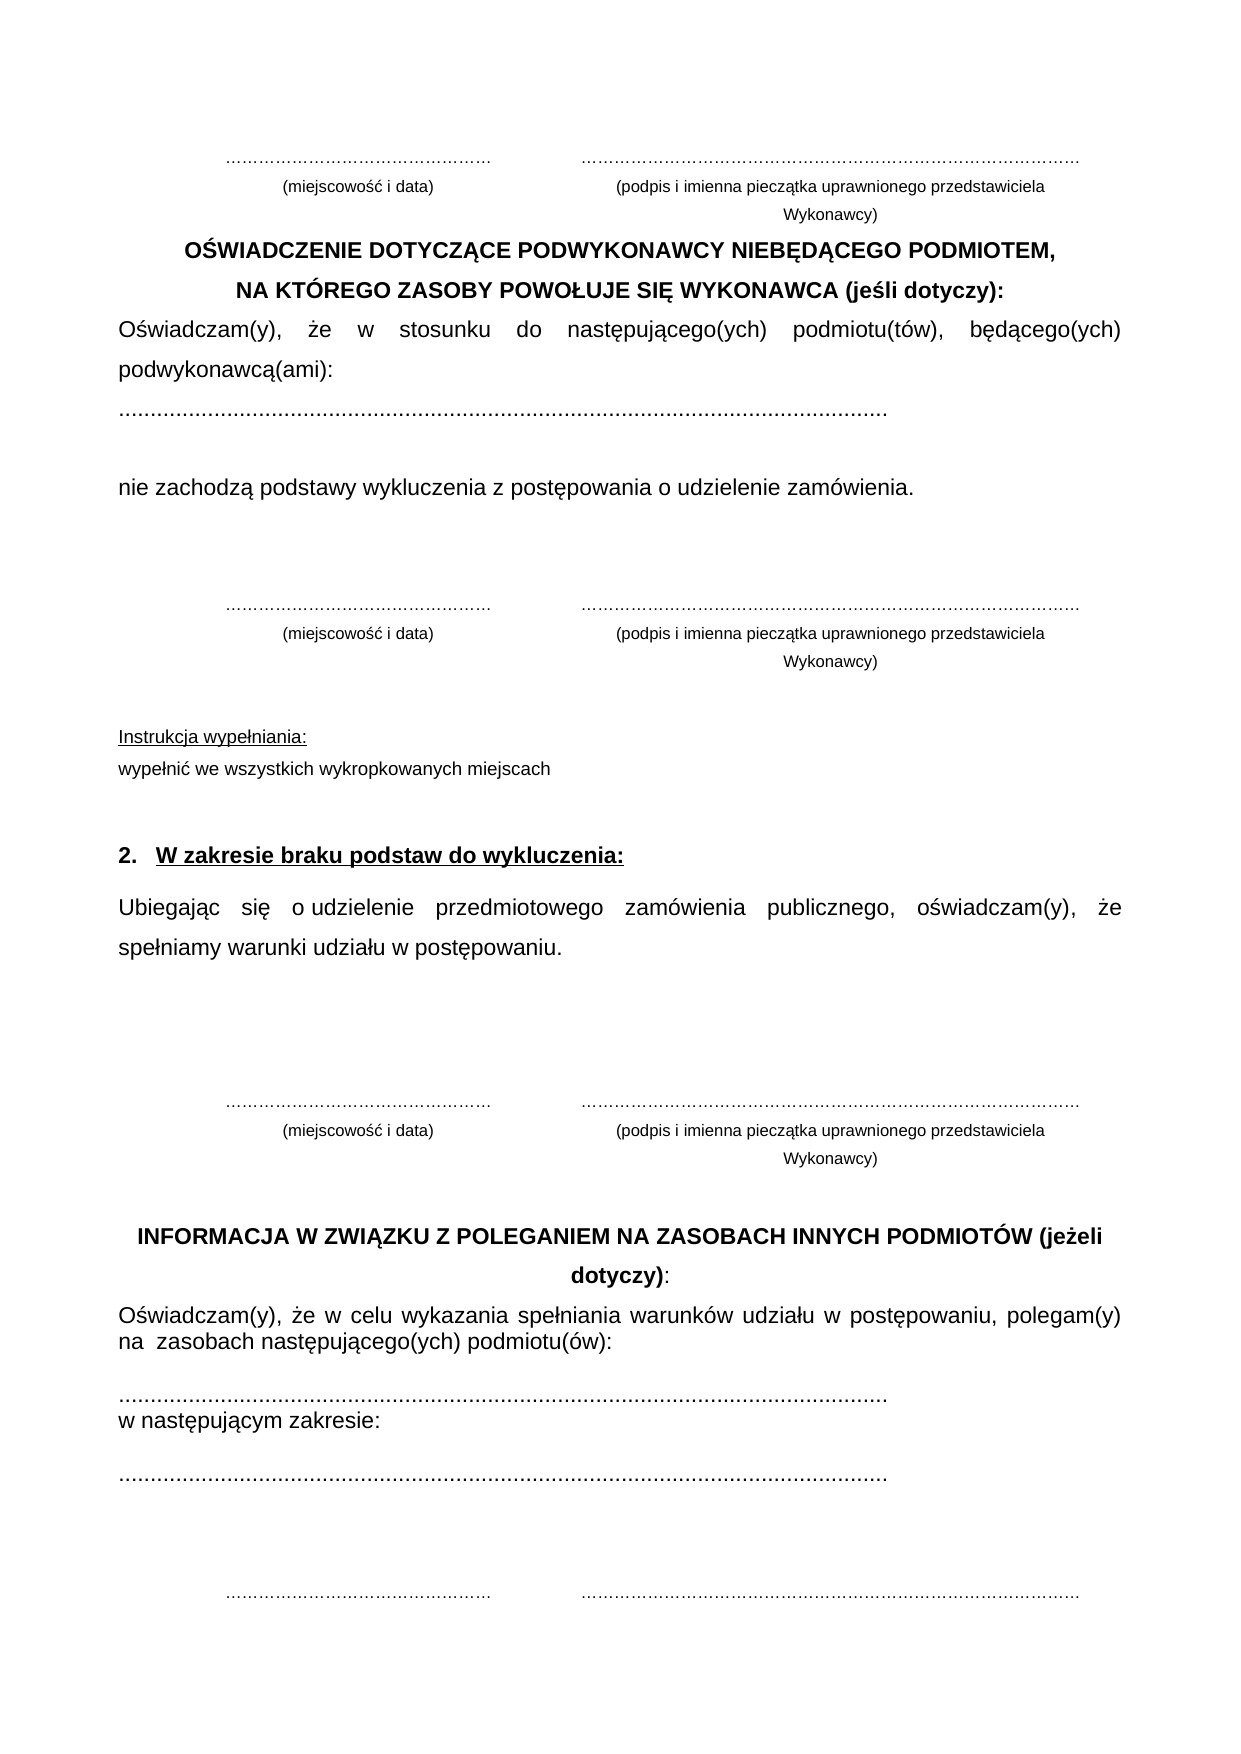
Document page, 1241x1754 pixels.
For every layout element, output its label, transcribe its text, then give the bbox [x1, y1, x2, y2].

text Oświadczam(y), że w celu wykazania spełniania warunków udziału w postępowaniu, polegam(y) na zasobach następującego(ych) podmiotu(ów): [118, 1302, 1122, 1354]
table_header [148, 1583, 560, 1602]
table_header ……………………………………………………………………………… (podpis i imienna pieczątka uprawnionego przedstawiciela Wykonawcy) [560, 1092, 1092, 1181]
text ......................................................................................................................... [118, 395, 1122, 422]
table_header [560, 1583, 1092, 1602]
text Instrukcja wypełniania: [118, 726, 1122, 747]
text nie zachodzą podstawy wykluczenia z postępowania o udzielenie zamówienia. [118, 474, 1122, 501]
text Oświadczam(y), że w stosunku do następującego(ych) podmiotu(tów), będącego(ych) podwykonawcą(ami): [118, 316, 1122, 382]
table_header ……………………………………………………………………………… (podpis i imienna pieczątka uprawnionego przedstawiciela Wykonawcy) [560, 148, 1092, 237]
text ......................................................................................................................... [118, 1381, 1122, 1407]
text w następującym zakresie: [118, 1407, 1122, 1433]
text wypełnić we wszystkich wykropkowanych miejscach [118, 758, 1122, 780]
text INFORMACJA W ZWIĄZKU Z POLEGANIEM NA ZASOBACH INNYCH PODMIOTÓW (jeżeli dotyczy): [118, 1223, 1122, 1289]
text ......................................................................................................................... [118, 1460, 1122, 1486]
table_header ………………………………………… (miejscowość i data) [148, 148, 560, 237]
text Ubiegając się o udzielenie przedmiotowego zamówienia publicznego, oświadczam(y), że spełniamy warunki udziału w postępowaniu. [118, 894, 1122, 960]
list W zakresie braku podstaw do wykluczenia: [118, 842, 1122, 869]
text OŚWIADCZENIE DOTYCZĄCE PODWYKONAWCY NIEBĘDĄCEGO PODMIOTEM, NA KTÓREGO ZASOBY POWOŁUJE SIĘ WYKONAWCA (jeśli dotyczy): [118, 237, 1122, 303]
table_header ………………………………………… (miejscowość i data) [148, 595, 560, 684]
table_header ………………………………………… (miejscowość i data) [148, 1092, 560, 1181]
table_header ……………………………………………………………………………… (podpis i imienna pieczątka uprawnionego przedstawiciela Wykonawcy) [560, 595, 1092, 684]
